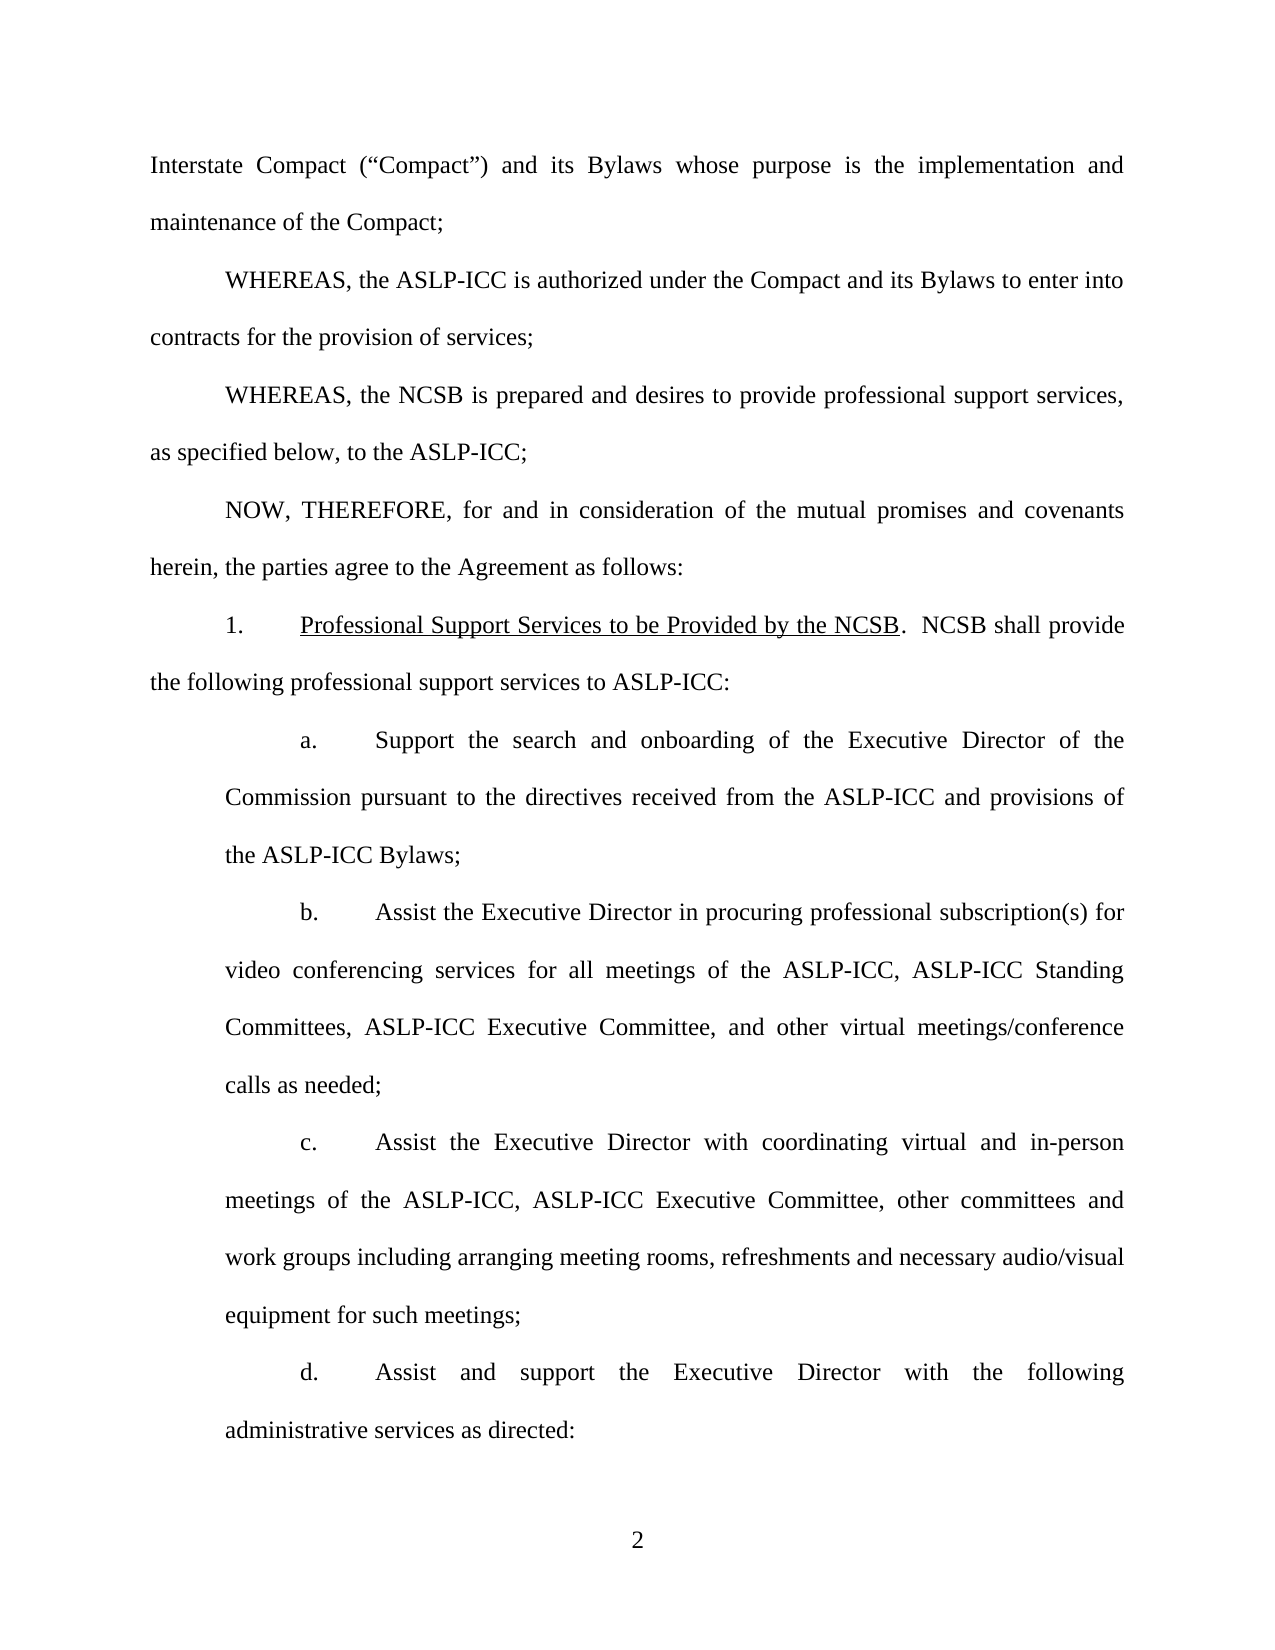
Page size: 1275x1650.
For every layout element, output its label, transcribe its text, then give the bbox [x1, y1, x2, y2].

text Assist the Executive Director with coordinating virtual and in-person meetings of the ASLP-ICC, ASLP-ICC Executive Committee, other committees and work groups including arranging meeting rooms, refreshments and necessary audio/visual equipment for such meetings; [225, 1127, 1125, 1329]
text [150, 150, 1125, 236]
text WHEREAS, the NCSB is prepared and desires to provide professional support services, as specified below, to the ASLP-ICC; [150, 380, 1125, 466]
text Assist and support the Executive Director with the following administrative services as directed: [225, 1357, 1125, 1444]
text WHEREAS, the ASLP-ICC is authorized under the Compact and its Bylaws to enter into contracts for the provision of services; [150, 265, 1125, 351]
text Assist the Executive Director in procuring professional subscription(s) for video conferencing services for all meetings of the ASLP-ICC, ASLP-ICC Standing Committees, ASLP-ICC Executive Committee, and other virtual meetings/conference calls as needed; [225, 897, 1125, 1099]
text NOW, THEREFORE, for and in consideration of the mutual promises and covenants herein, the parties agree to the Agreement as follows: [150, 495, 1125, 581]
text Support the search and onboarding of the Executive Director of the Commission pursuant to the directives received from the ASLP-ICC and provisions of the ASLP-ICC Bylaws; [225, 725, 1125, 869]
text Professional Support Services to be Provided by the NCSB. NCSB shall provide the following professional support services to ASLP-ICC: [150, 610, 1125, 696]
